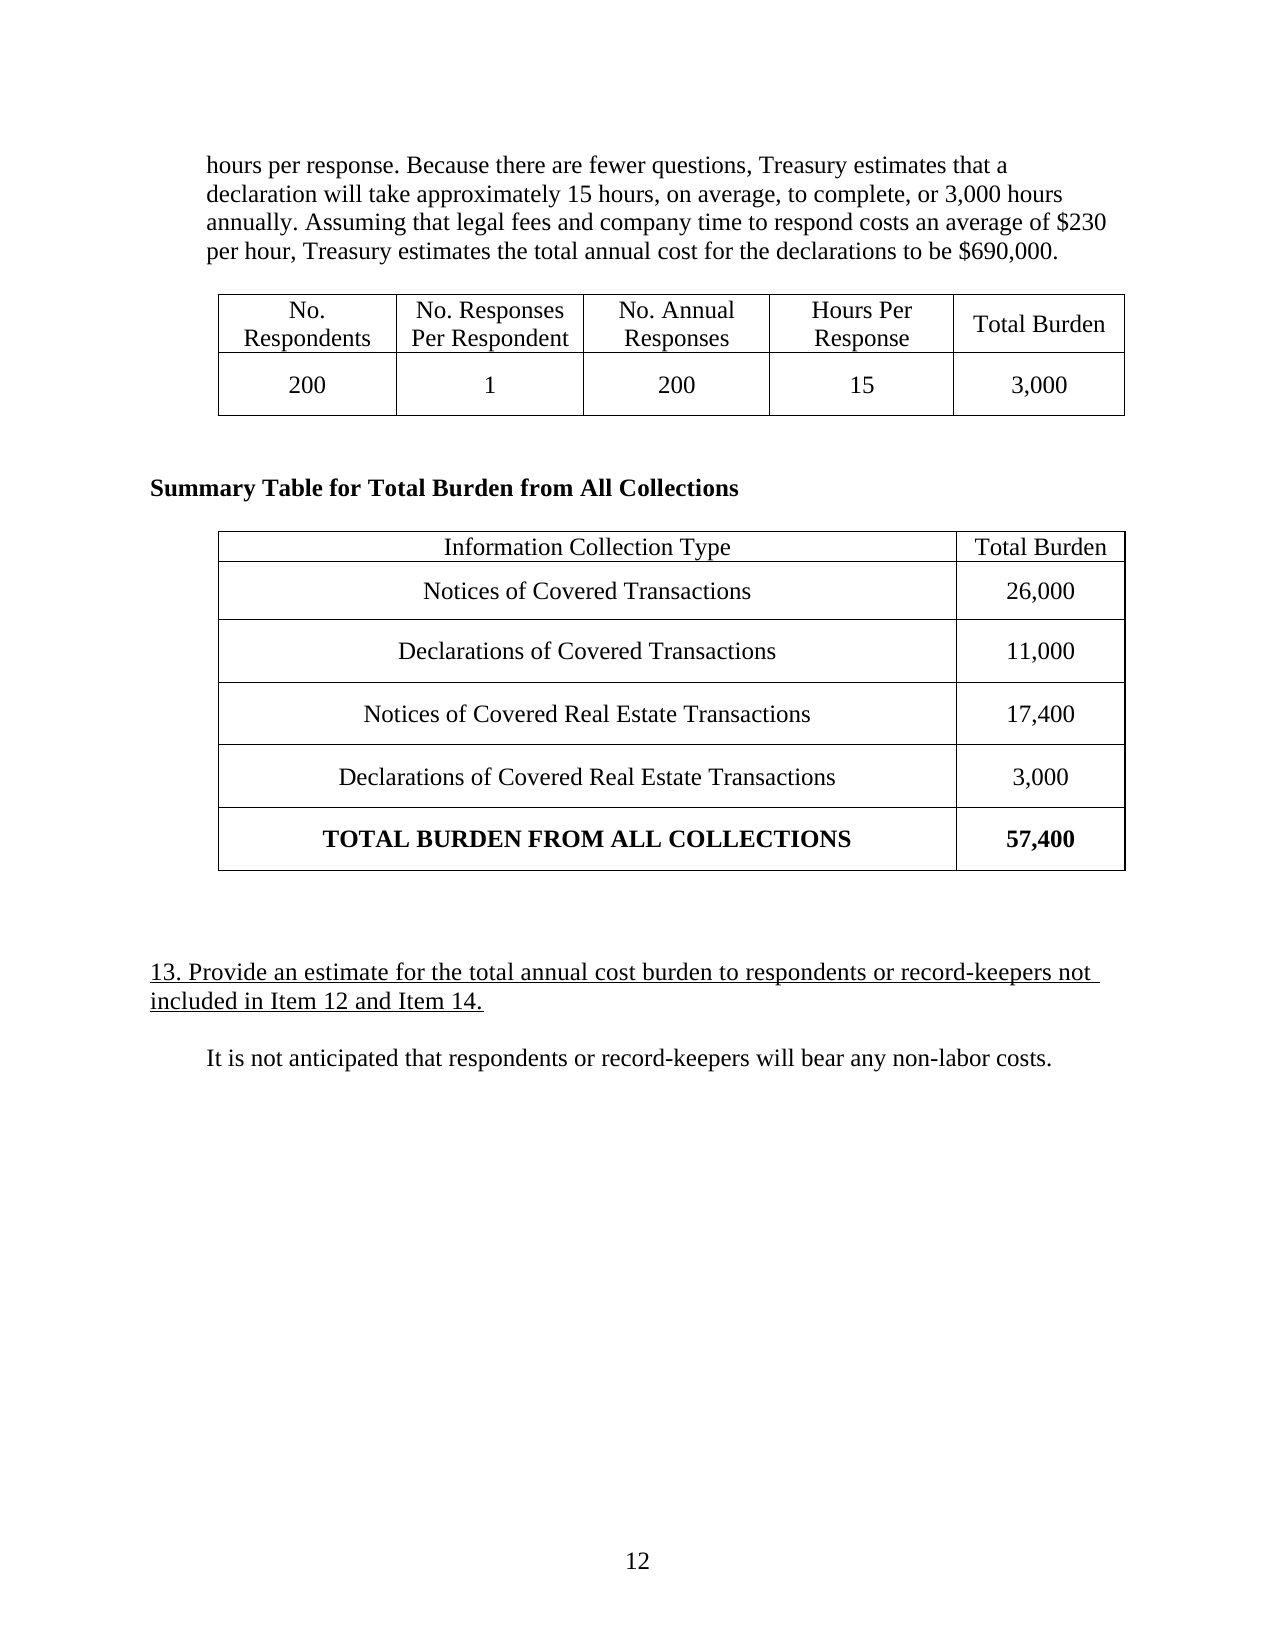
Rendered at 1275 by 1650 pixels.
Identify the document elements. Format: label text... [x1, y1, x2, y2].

table_header Hours Per Response [770, 295, 953, 352]
table_header Total Burden [954, 295, 1124, 352]
text 13. Provide an estimate for the total annual cost burden to respondents or record-keepers not included in Item 12 and Item 14. [150, 957, 1125, 1014]
text Summary Table for Total Burden from All Collections [150, 473, 1125, 502]
table_cell Declarations of Covered Transactions [219, 620, 956, 682]
table_cell Notices of Covered Transactions [219, 562, 956, 619]
table_cell TOTAL BURDEN FROM ALL COLLECTIONS [219, 808, 956, 870]
table_cell Declarations of Covered Real Estate Transactions [219, 745, 956, 807]
table_cell 17,400 [957, 683, 1124, 744]
table_header No. Responses Per Respondent [397, 295, 583, 352]
table_cell 57,400 [957, 808, 1124, 870]
table_cell Notices of Covered Real Estate Transactions [219, 683, 956, 744]
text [150, 150, 1125, 265]
table_header No. Annual Responses [584, 295, 769, 352]
table_header Information Collection Type [219, 532, 956, 561]
table_cell 15 [770, 353, 953, 415]
table_cell 26,000 [957, 562, 1124, 619]
table_header No. Respondents [219, 295, 396, 352]
table_cell 3,000 [957, 745, 1124, 807]
table_header Total Burden [957, 532, 1124, 561]
table_cell 200 [219, 353, 396, 415]
table_cell 3,000 [954, 353, 1124, 415]
table_cell 11,000 [957, 620, 1124, 682]
text It is not anticipated that respondents or record-keepers will bear any non-labor costs. [150, 1043, 1125, 1072]
table_cell 1 [397, 353, 583, 415]
table_cell 200 [584, 353, 769, 415]
